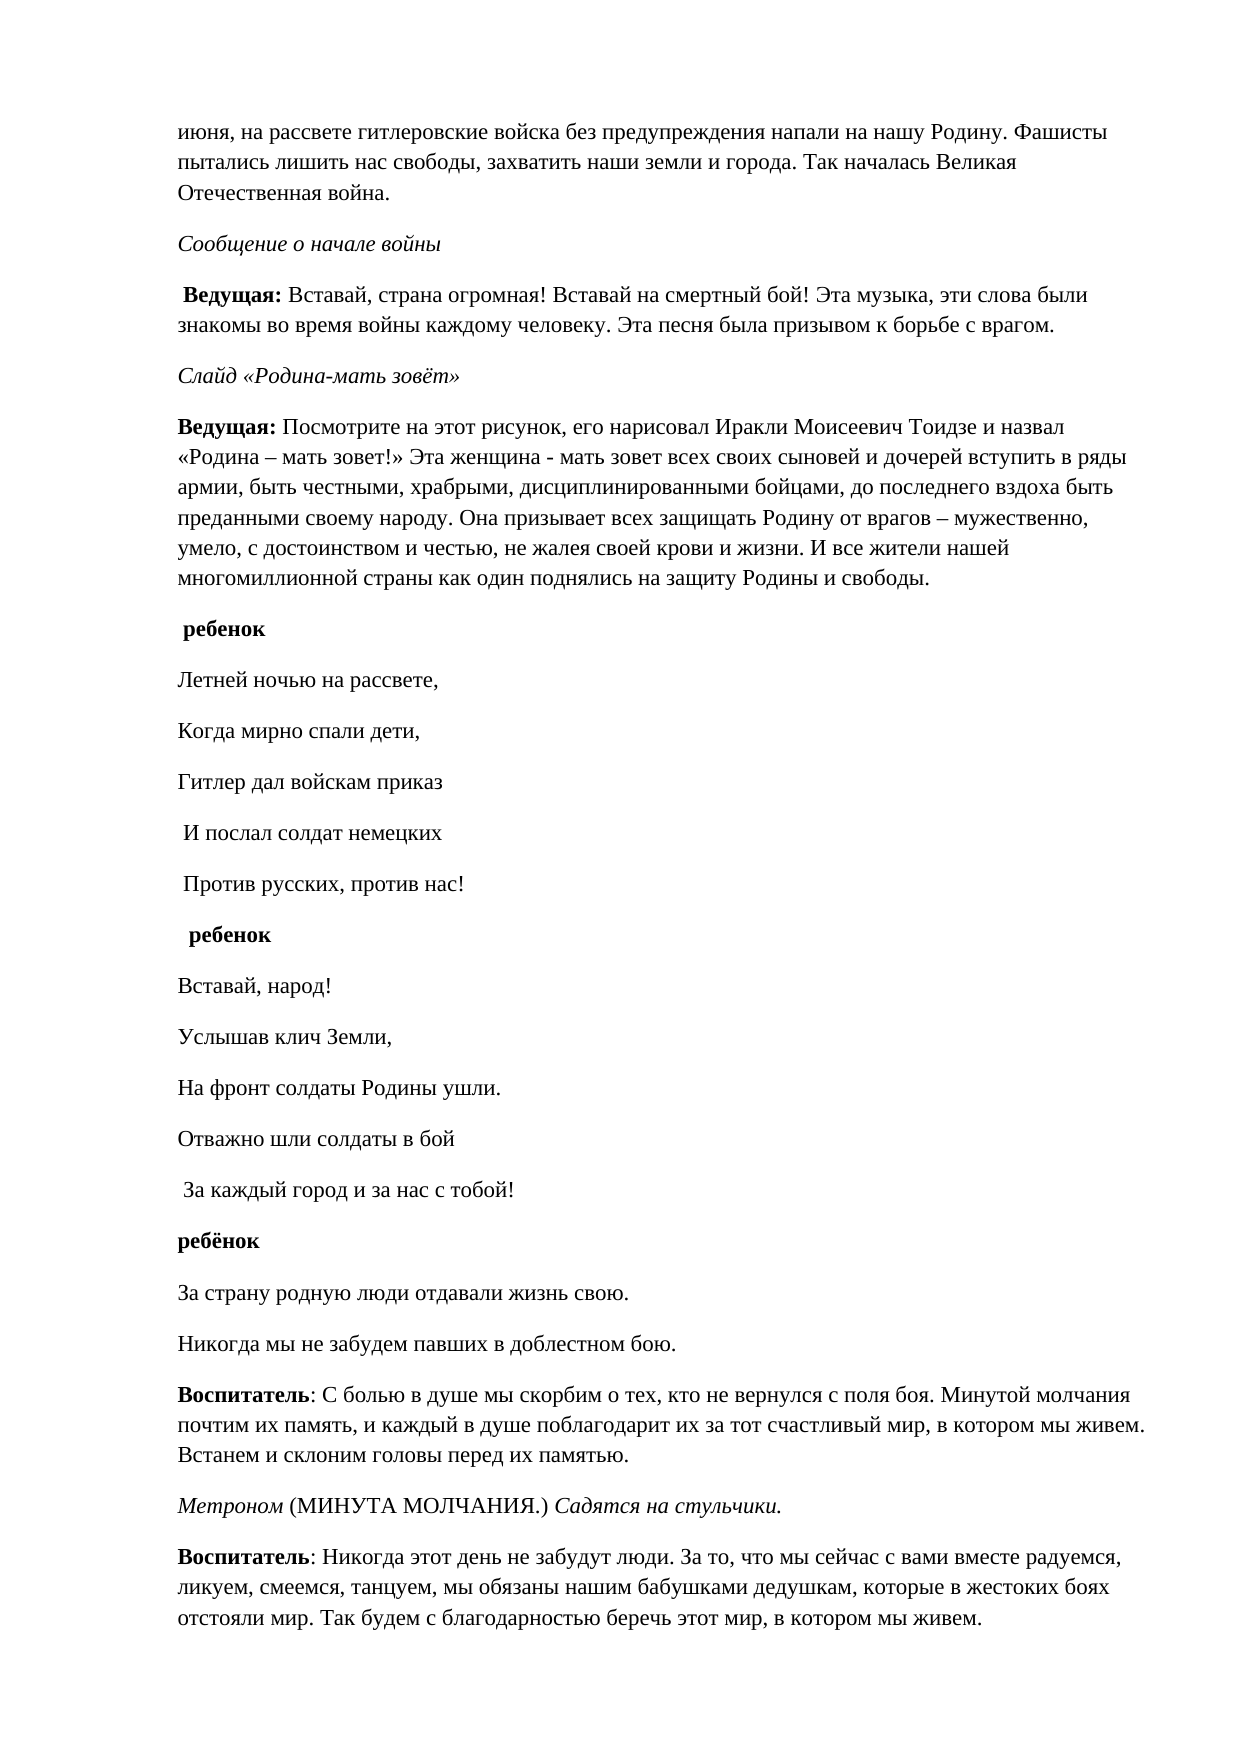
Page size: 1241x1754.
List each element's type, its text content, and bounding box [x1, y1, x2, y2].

text Против русских, против нас! [177, 870, 1152, 897]
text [177, 118, 1152, 205]
text Воспитатель: С болью в душе мы скорбим о тех, кто не вернулся с поля боя. Минутой молчания почтим их память, и каждый в душе поблагодарит их за тот счастливый мир, в котором мы живем. Встанем и склоним головы перед их памятью. [177, 1381, 1152, 1467]
text Метроном (МИНУТА МОЛЧАНИЯ.) Садятся на стульчики. [177, 1492, 1152, 1518]
text ребенок [177, 615, 1152, 641]
text Сообщение о начале войны [177, 229, 1152, 256]
text Воспитатель: Никогда этот день не забудут люди. За то, что мы сейчас с вами вместе радуемся, ликуем, смеемся, танцуем, мы обязаны нашим бабушками дедушкам, которые в жестоких боях отстояли мир. Так будем с благодарностью беречь этот мир, в котором мы живем. [177, 1543, 1152, 1630]
text За каждый город и за нас с тобой! [177, 1176, 1152, 1203]
text За страну родную люди отдавали жизнь свою. [177, 1278, 1152, 1305]
text ребенок [177, 921, 1152, 948]
text Отважно шли солдаты в бой [177, 1125, 1152, 1152]
text На фронт солдаты Родины ушли. [177, 1074, 1152, 1101]
text Гитлер дал войскам приказ [177, 768, 1152, 794]
text Ведущая: Посмотрите на этот рисунок, его нарисовал Иракли Моисеевич Тоидзе и назвал «Родина – мать зовет!» Эта женщина - мать зовет всех своих сыновей и дочерей вступить в ряды армии, быть честными, храбрыми, дисциплинированными бойцами, до последнего вздоха быть преданными своему народу. Она призывает всех защищать Родину от врагов – мужественно, умело, с достоинством и честью, не жалея своей крови и жизни. И все жители нашей многомиллионной страны как один поднялись на защиту Родины и свободы. [177, 413, 1152, 590]
text Вставай, народ! [177, 972, 1152, 999]
text ребёнок [177, 1227, 1152, 1254]
text Услышав клич Земли, [177, 1023, 1152, 1050]
text Слайд «Родина-мать зовёт» [177, 362, 1152, 388]
text Ведущая: Вставай, страна огромная! Вставай на смертный бой! Эта музыка, эти слова были знакомы во время войны каждому человеку. Эта песня была призывом к борьбе с врагом. [177, 281, 1152, 337]
text И послал солдат немецких [177, 819, 1152, 846]
text Летней ночью на рассвете, [177, 666, 1152, 692]
text Никогда мы не забудем павших в доблестном бою. [177, 1329, 1152, 1356]
text Когда мирно спали дети, [177, 717, 1152, 743]
